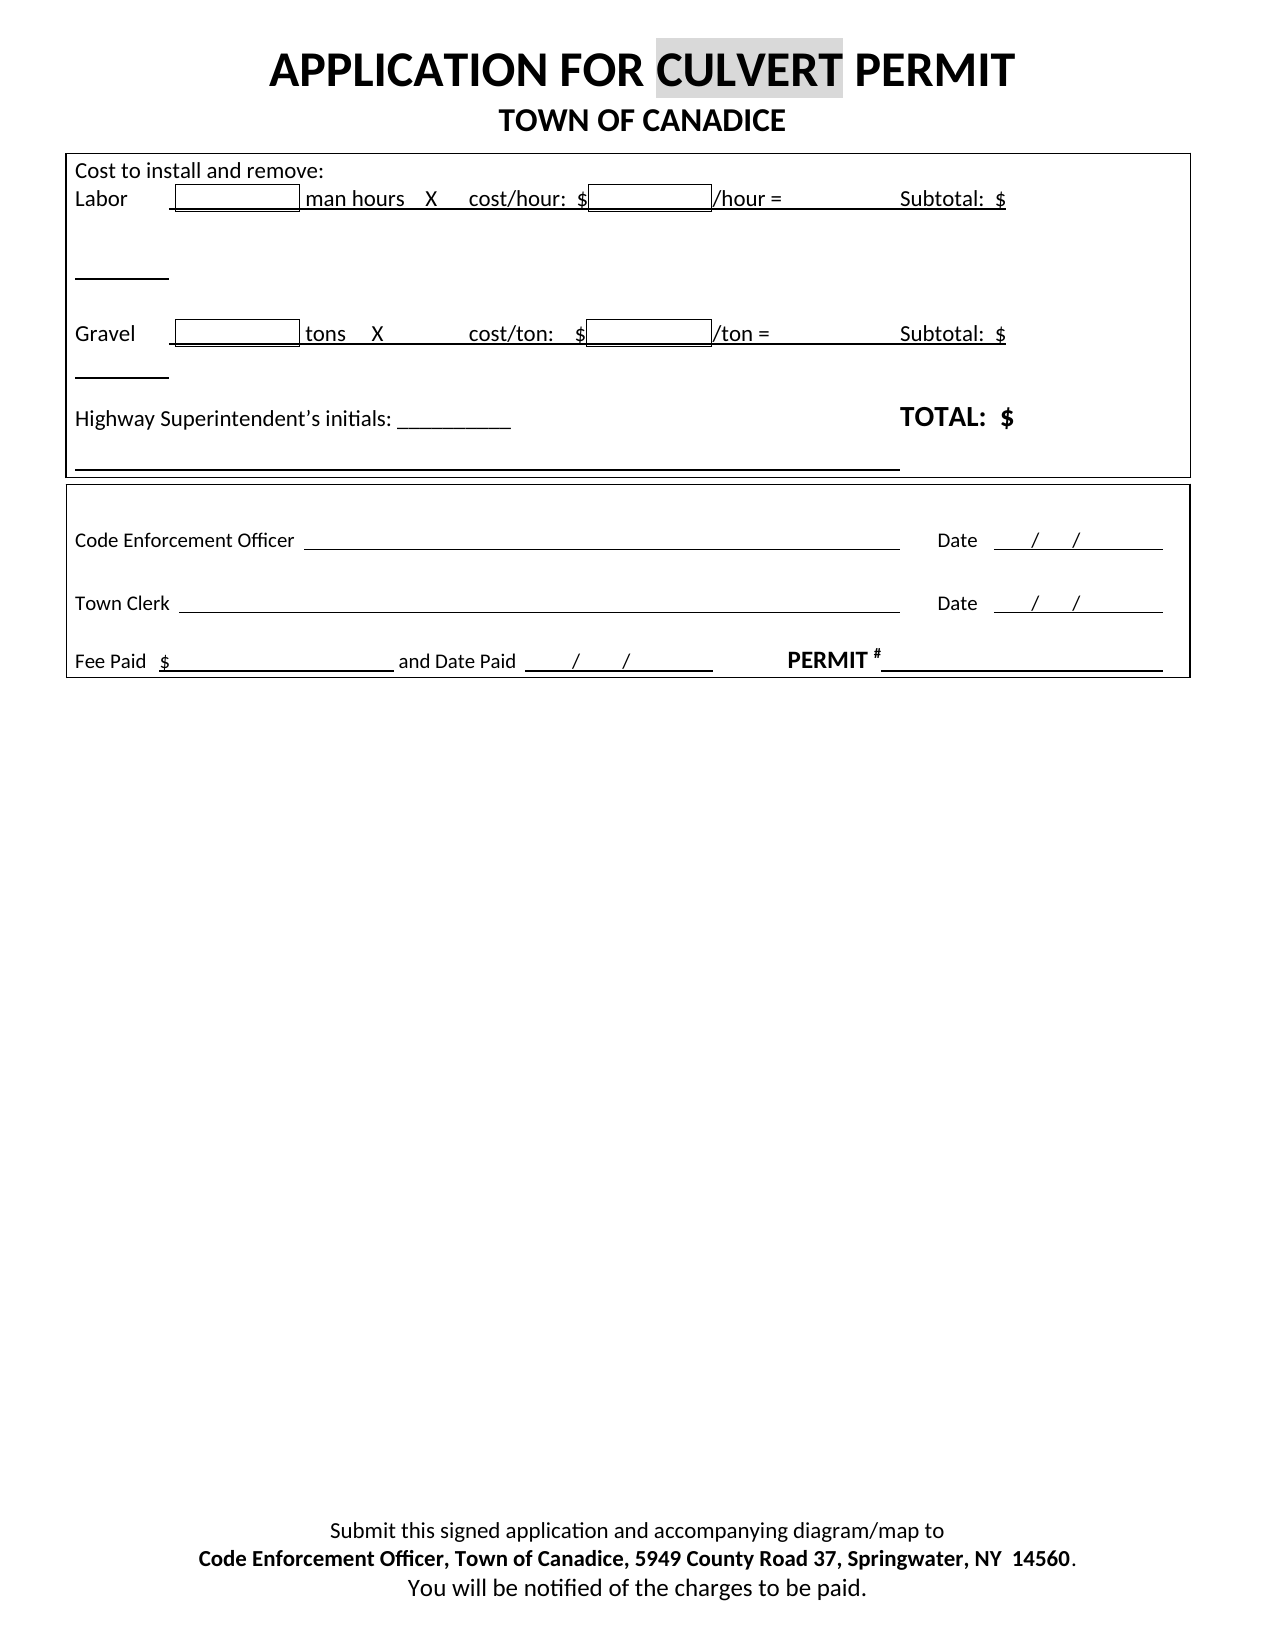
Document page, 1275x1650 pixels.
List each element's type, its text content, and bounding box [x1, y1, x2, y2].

text Gravel tons X cost/ton: $ /ton = Subtotal: $ [67, 315, 1190, 383]
text Labor man hours X cost/hour: $ /hour = Subtotal: $ [67, 181, 1190, 283]
text Town Clerk Date / / [67, 587, 1189, 616]
text Fee Paid $ and Date Paid / / PERMIT # [67, 641, 1189, 677]
text Cost to install and remove: [67, 154, 1190, 181]
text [67, 394, 1190, 477]
text Code Enforcement Officer Date / / [67, 524, 1189, 553]
